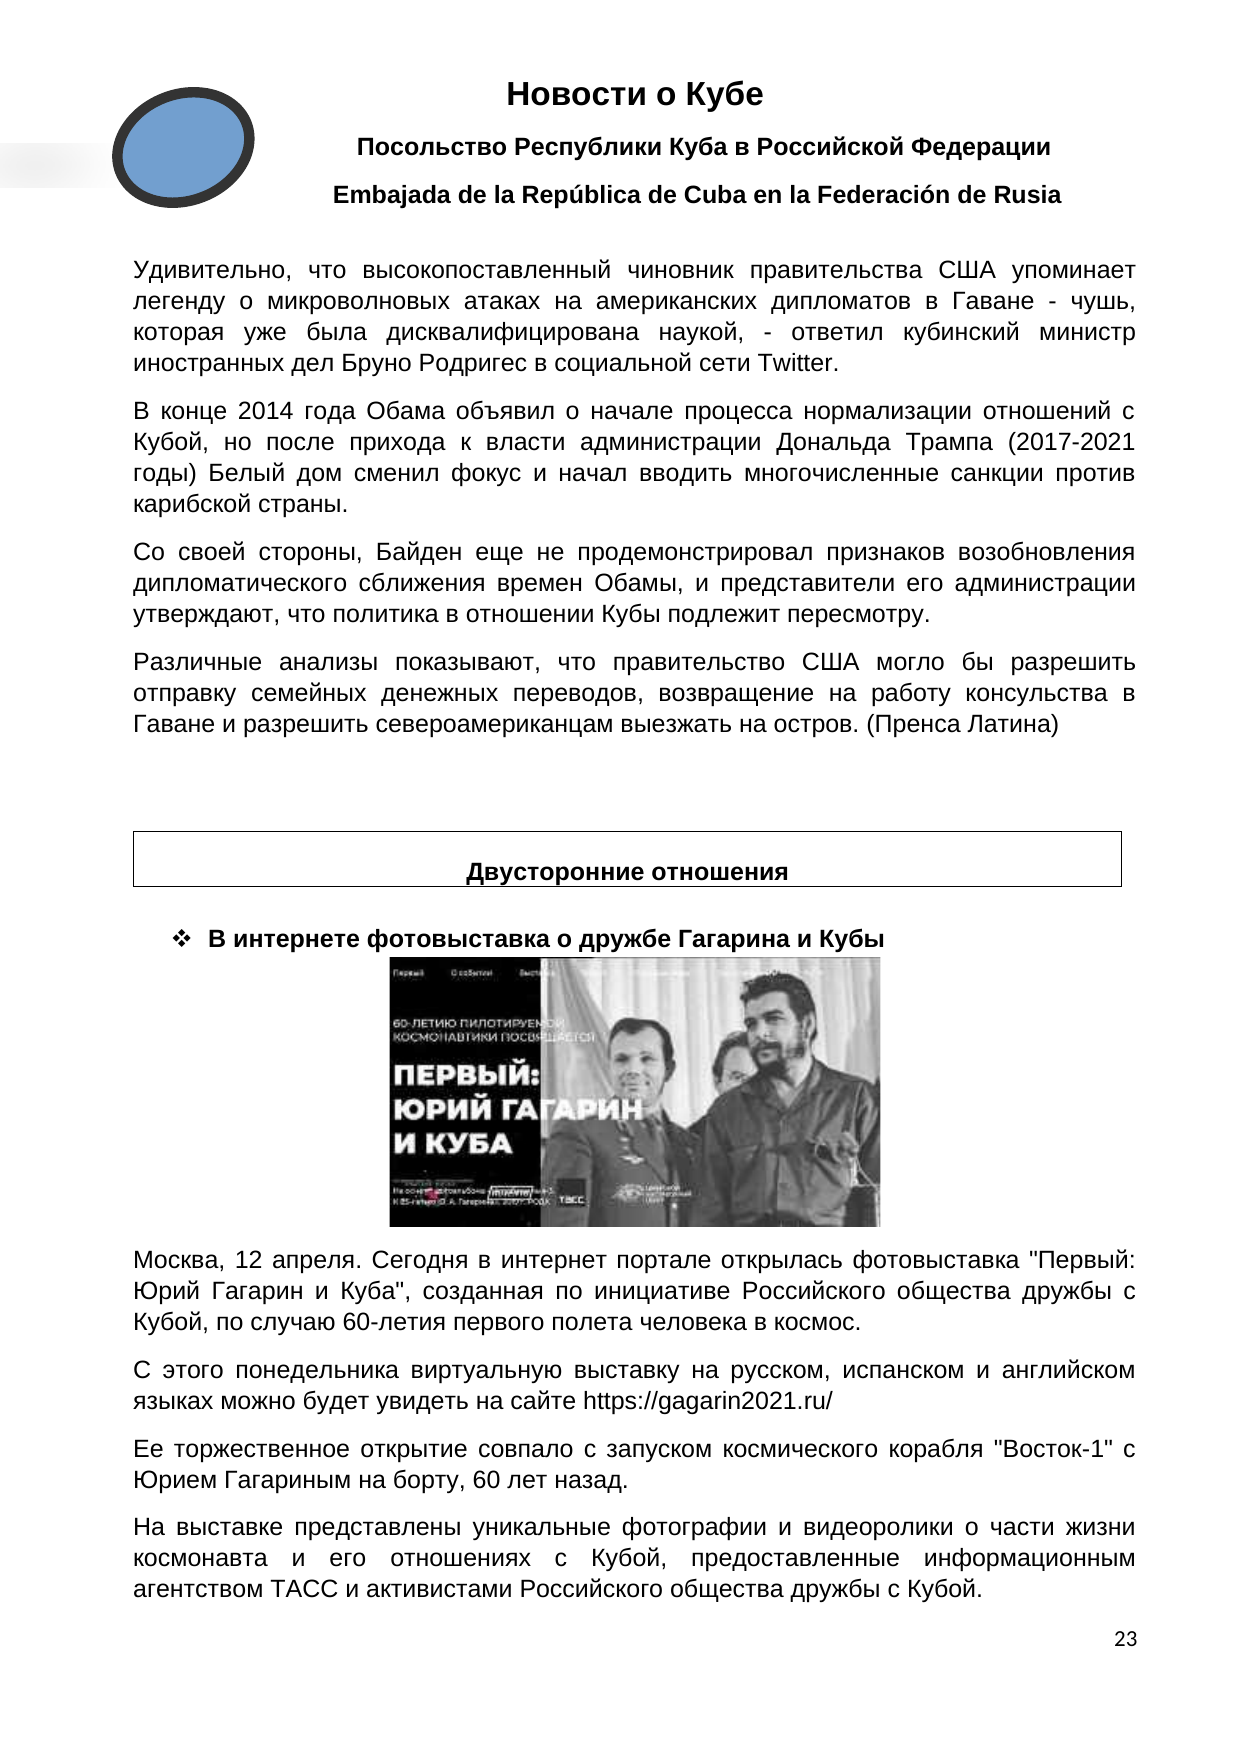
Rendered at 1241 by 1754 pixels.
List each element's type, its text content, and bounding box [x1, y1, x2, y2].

text Удивительно, что высокопоставленный чиновник правительства США упоминает легенду о микроволновых атаках на американских дипломатов в Гаване - чушь, которая уже была дисквалифицирована наукой, - ответил кубинский министр иностранных дел Бруно Родригес в социальной сети Twitter. [133, 255, 1137, 377]
table_header Двусторонние отношения [134, 832, 1121, 886]
text С этого понедельника виртуальную выставку на русском, испанском и английском языках можно будет увидеть на сайте https://gagarin2021.ru/ [133, 1355, 1137, 1414]
text В конце 2014 года Обама объявил о начале процесса нормализации отношений с Кубой, но после прихода к власти администрации Дональда Трампа (2017-2021 годы) Белый дом сменил фокус и начал вводить многочисленные санкции против карибской страны. [133, 396, 1137, 518]
subtitle В интернете фотовыставка о дружбе Гагарина и Кубы [170, 924, 1137, 953]
text Москва, 12 апреля. Сегодня в интернет портале открылась фотовыставка "Первый: Юрий Гагарин и Куба", созданная по инициативе Российского общества дружбы с Кубой, по случаю 60-летия первого полета человека в космос. [133, 1245, 1137, 1336]
text Различные анализы показывают, что правительство США могло бы разрешить отправку семейных денежных переводов, возвращение на работу консульства в Гаване и разрешить североамериканцам выезжать на остров. (Пренса Латина) [133, 647, 1137, 738]
text На выставке представлены уникальные фотографии и видеоролики о части жизни космонавта и его отношениях с Кубой, предоставленные информационным агентством ТАСС и активистами Российского общества дружбы с Кубой. [133, 1512, 1137, 1603]
text Со своей стороны, Байден еще не продемонстрировал признаков возобновления дипломатического сближения времен Обамы, и представители его администрации утверждают, что политика в отношении Кубы подлежит пересмотру. [133, 537, 1137, 628]
text Ее торжественное открытие совпало с запуском космического корабля "Восток-1" с Юрием Гагариным на борту, 60 лет назад. [133, 1433, 1137, 1493]
picture [389, 957, 881, 1227]
